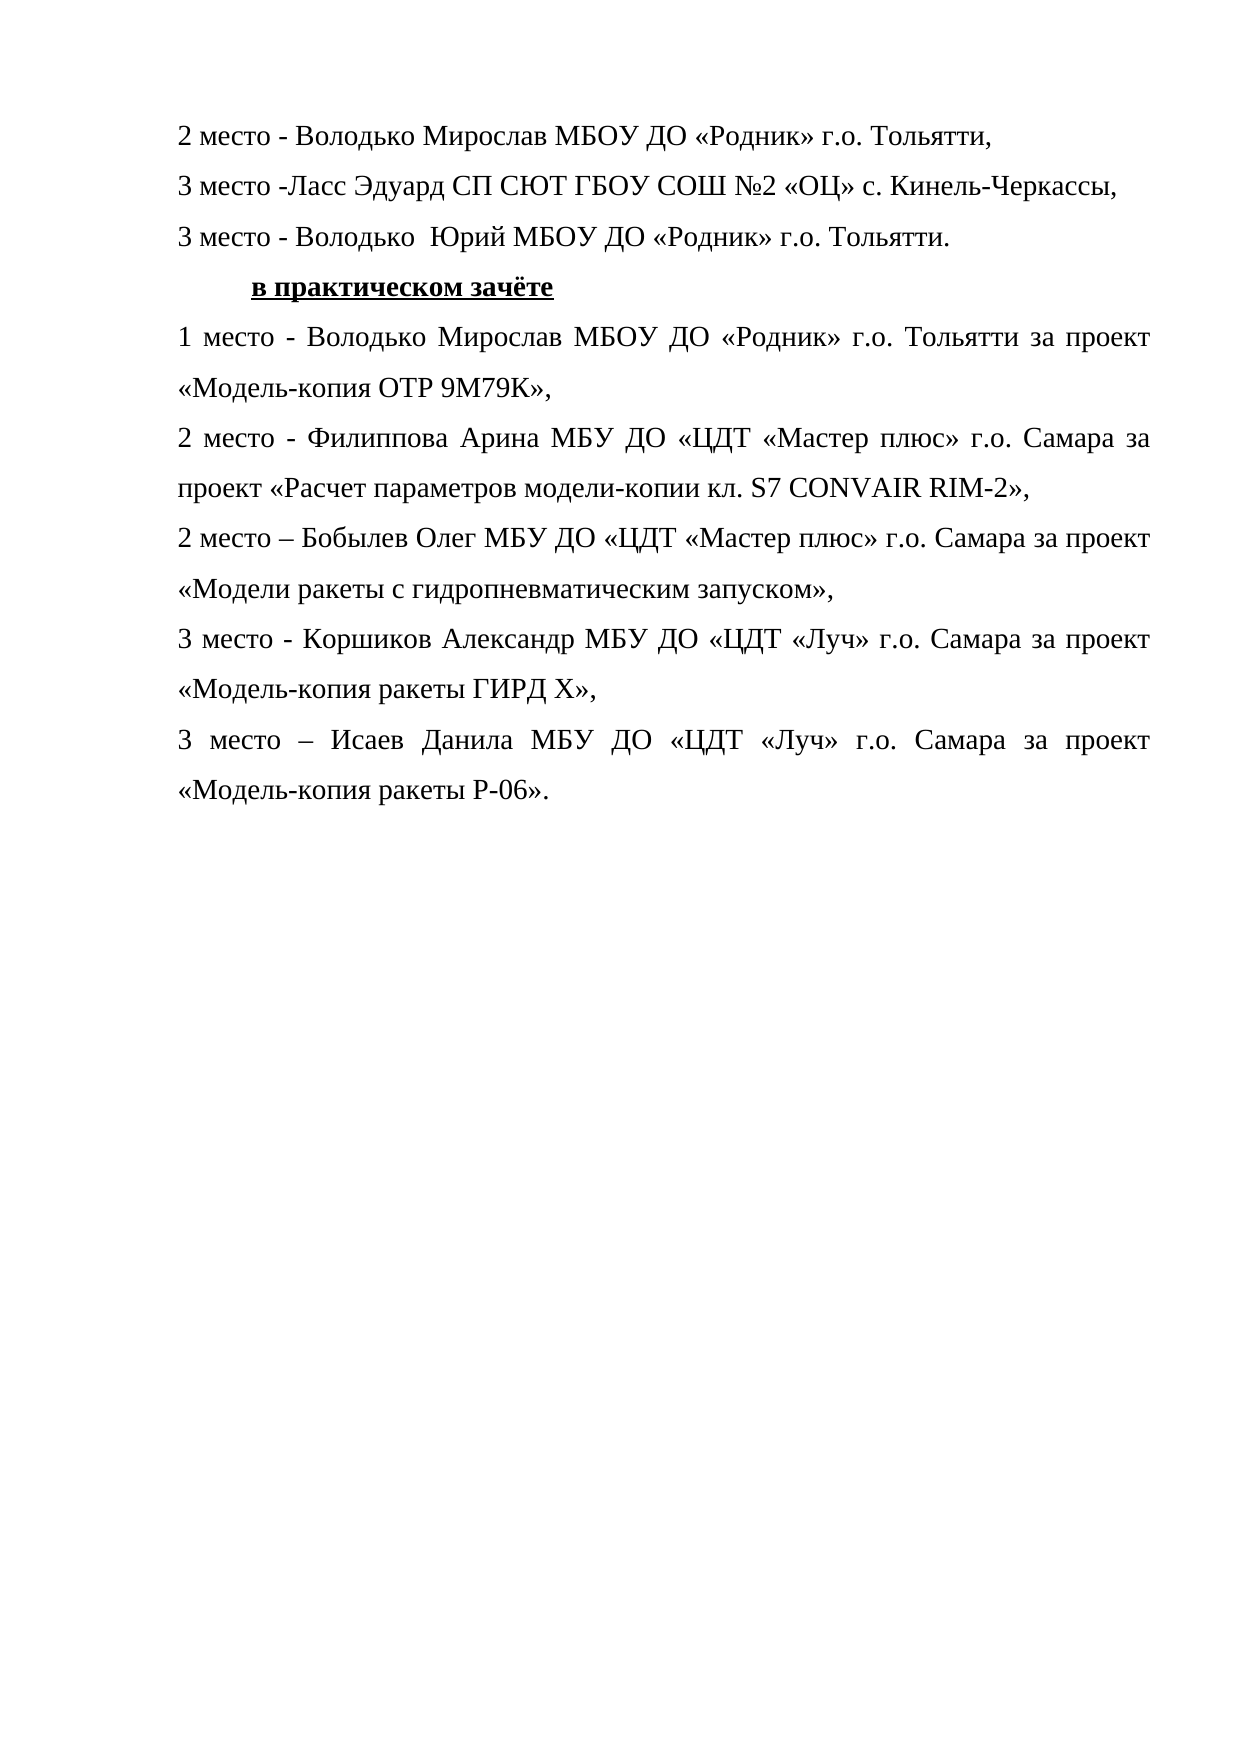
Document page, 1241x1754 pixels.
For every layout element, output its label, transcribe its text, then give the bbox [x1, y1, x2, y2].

text в практическом зачёте [177, 269, 1152, 303]
text 2 место – Бобылев Олег МБУ ДО «ЦДТ «Мастер плюс» г.о. Самара за проект «Модели ракеты с гидропневматическим запуском», [177, 521, 1152, 604]
text 3 место -Ласс Эдуард СП СЮТ ГБОУ СОШ №2 «ОЦ» с. Кинель-Черкассы, [177, 168, 1152, 202]
text 1 место - Володько Мирослав МБОУ ДО «Родник» г.о. Тольятти за проект «Модель-копия ОТР 9М79К», [177, 319, 1152, 403]
text 2 место - Филиппова Арина МБУ ДО «ЦДТ «Мастер плюс» г.о. Самара за проект «Расчет параметров модели-копии кл. S7 CONVAIR RIM-2», [177, 420, 1152, 504]
text 3 место - Володько Юрий МБОУ ДО «Родник» г.о. Тольятти. [177, 219, 1152, 252]
text 2 место - Володько Мирослав МБОУ ДО «Родник» г.о. Тольятти, [177, 118, 1152, 152]
text 3 место – Исаев Данила МБУ ДО «ЦДТ «Луч» г.о. Самара за проект «Модель-копия ракеты Р-06». [177, 722, 1152, 806]
text 3 место - Коршиков Александр МБУ ДО «ЦДТ «Луч» г.о. Самара за проект «Модель-копия ракеты ГИРД Х», [177, 621, 1152, 705]
